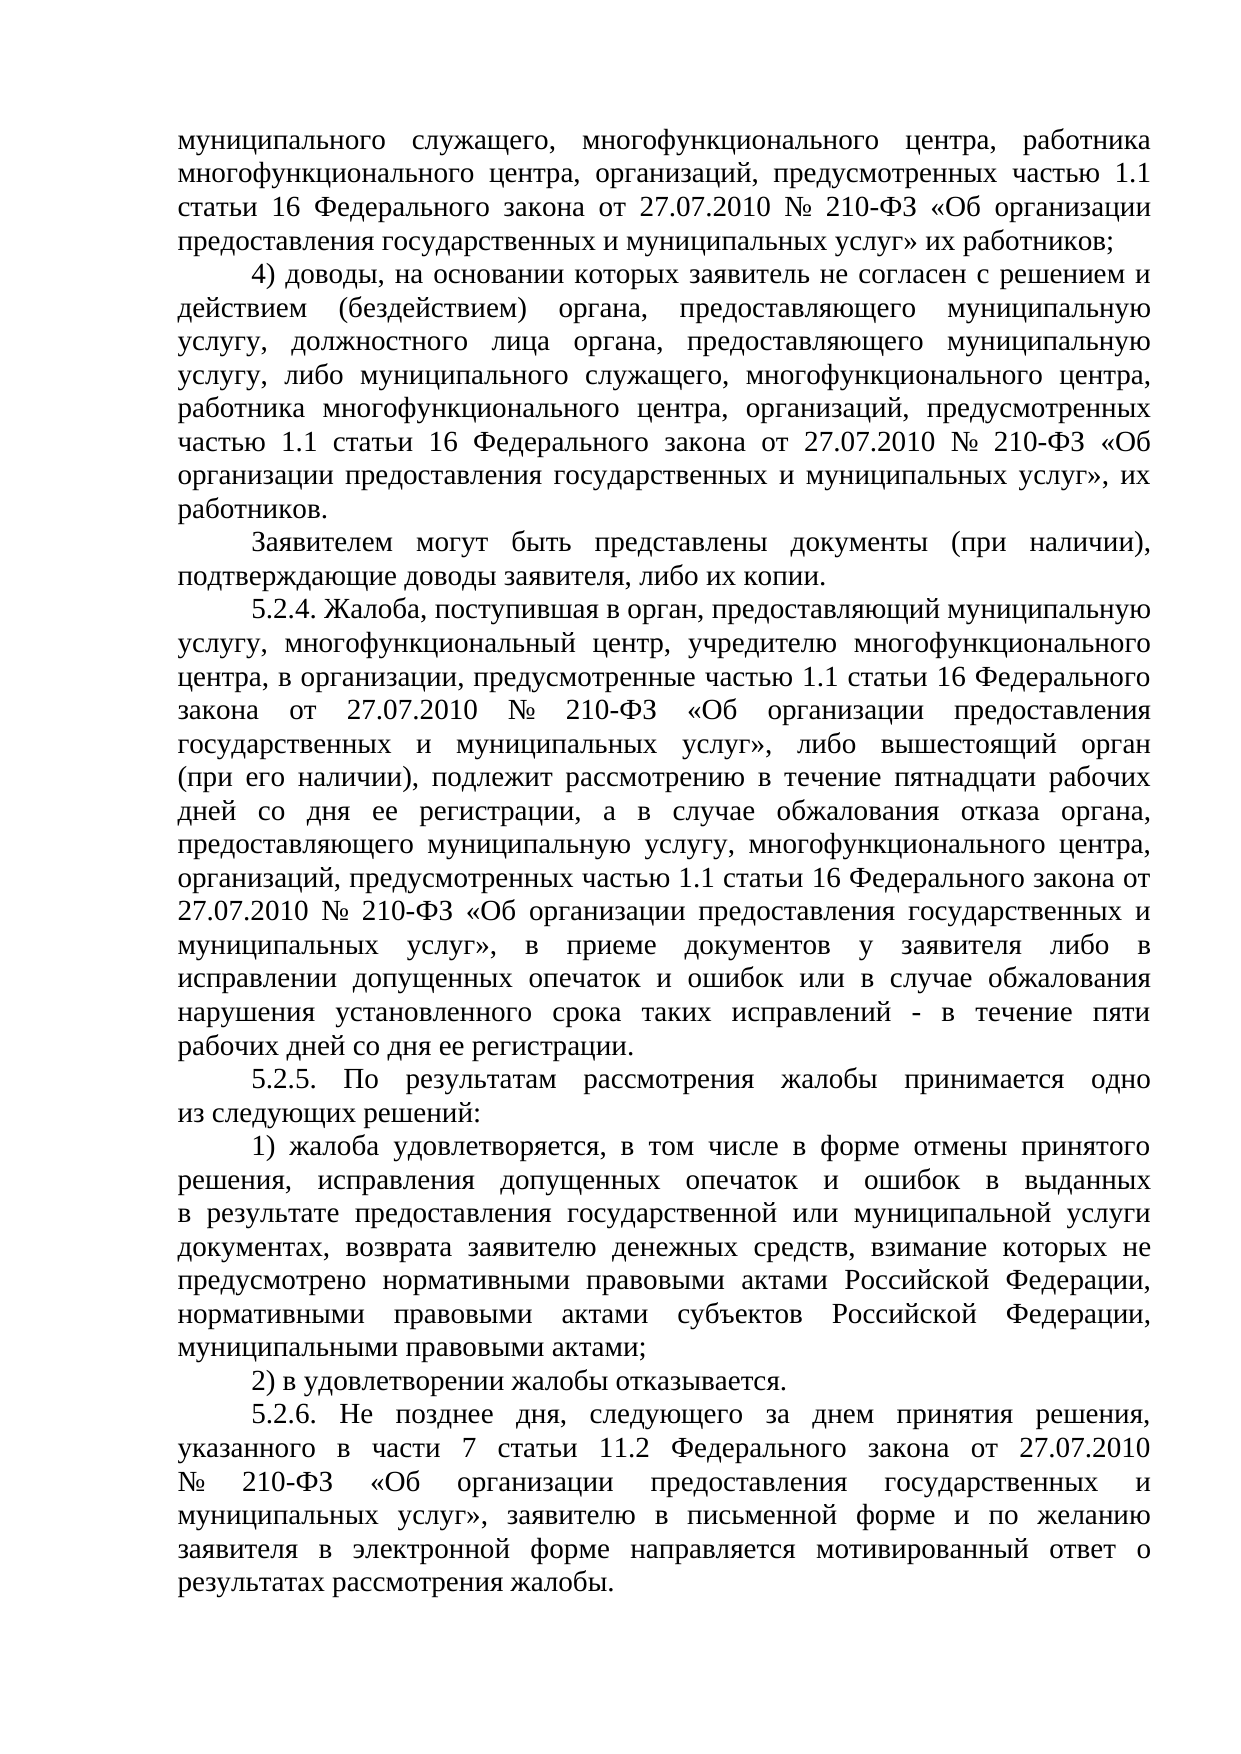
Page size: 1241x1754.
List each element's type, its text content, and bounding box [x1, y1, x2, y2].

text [177, 122, 1152, 256]
text 1) жалоба удовлетворяется, в том числе в форме отмены принятого решения, исправления допущенных опечаток и ошибок в выданных в результате предоставления государственной или муниципальной услуги документах, возврата заявителю денежных средств, взимание которых не предусмотрено нормативными правовыми актами Российской Федерации, нормативными правовыми актами субъектов Российской Федерации, муниципальными правовыми актами; [177, 1128, 1152, 1363]
text 5.2.5. По результатам рассмотрения жалобы принимается одно из следующих решений: [177, 1061, 1152, 1128]
text 5.2.6. Не позднее дня, следующего за днем принятия решения, указанного в части 7 статьи 11.2 Федерального закона от 27.07.2010 № 210-ФЗ «Об организации предоставления государственных и муниципальных услуг», заявителю в письменной форме и по желанию заявителя в электронной форме направляется мотивированный ответ о результатах рассмотрения жалобы. [177, 1397, 1152, 1598]
text 4) доводы, на основании которых заявитель не согласен с решением и действием (бездействием) органа, предоставляющего муниципальную услугу, должностного лица органа, предоставляющего муниципальную услугу, либо муниципального служащего, многофункционального центра, работника многофункционального центра, организаций, предусмотренных частью 1.1 статьи 16 Федерального закона от 27.07.2010 № 210-ФЗ «Об организации предоставления государственных и муниципальных услуг», их работников. [177, 256, 1152, 524]
text Заявителем могут быть представлены документы (при наличии), подтверждающие доводы заявителя, либо их копии. [177, 524, 1152, 592]
text 5.2.4. Жалоба, поступившая в орган, предоставляющий муниципальную услугу, многофункциональный центр, учредителю многофункционального центра, в организации, предусмотренные частью 1.1 статьи 16 Федерального закона от 27.07.2010 № 210-ФЗ «Об организации предоставления государственных и муниципальных услуг», либо вышестоящий орган (при его наличии), подлежит рассмотрению в течение пятнадцати рабочих дней со дня ее регистрации, а в случае обжалования отказа органа, предоставляющего муниципальную услугу, многофункционального центра, организаций, предусмотренных частью 1.1 статьи 16 Федерального закона от 27.07.2010 № 210-ФЗ «Об организации предоставления государственных и муниципальных услуг», в приеме документов у заявителя либо в исправлении допущенных опечаток и ошибок или в случае обжалования нарушения установленного срока таких исправлений - в течение пяти рабочих дней со дня ее регистрации. [177, 592, 1152, 1061]
text 2) в удовлетворении жалобы отказывается. [177, 1363, 1152, 1397]
